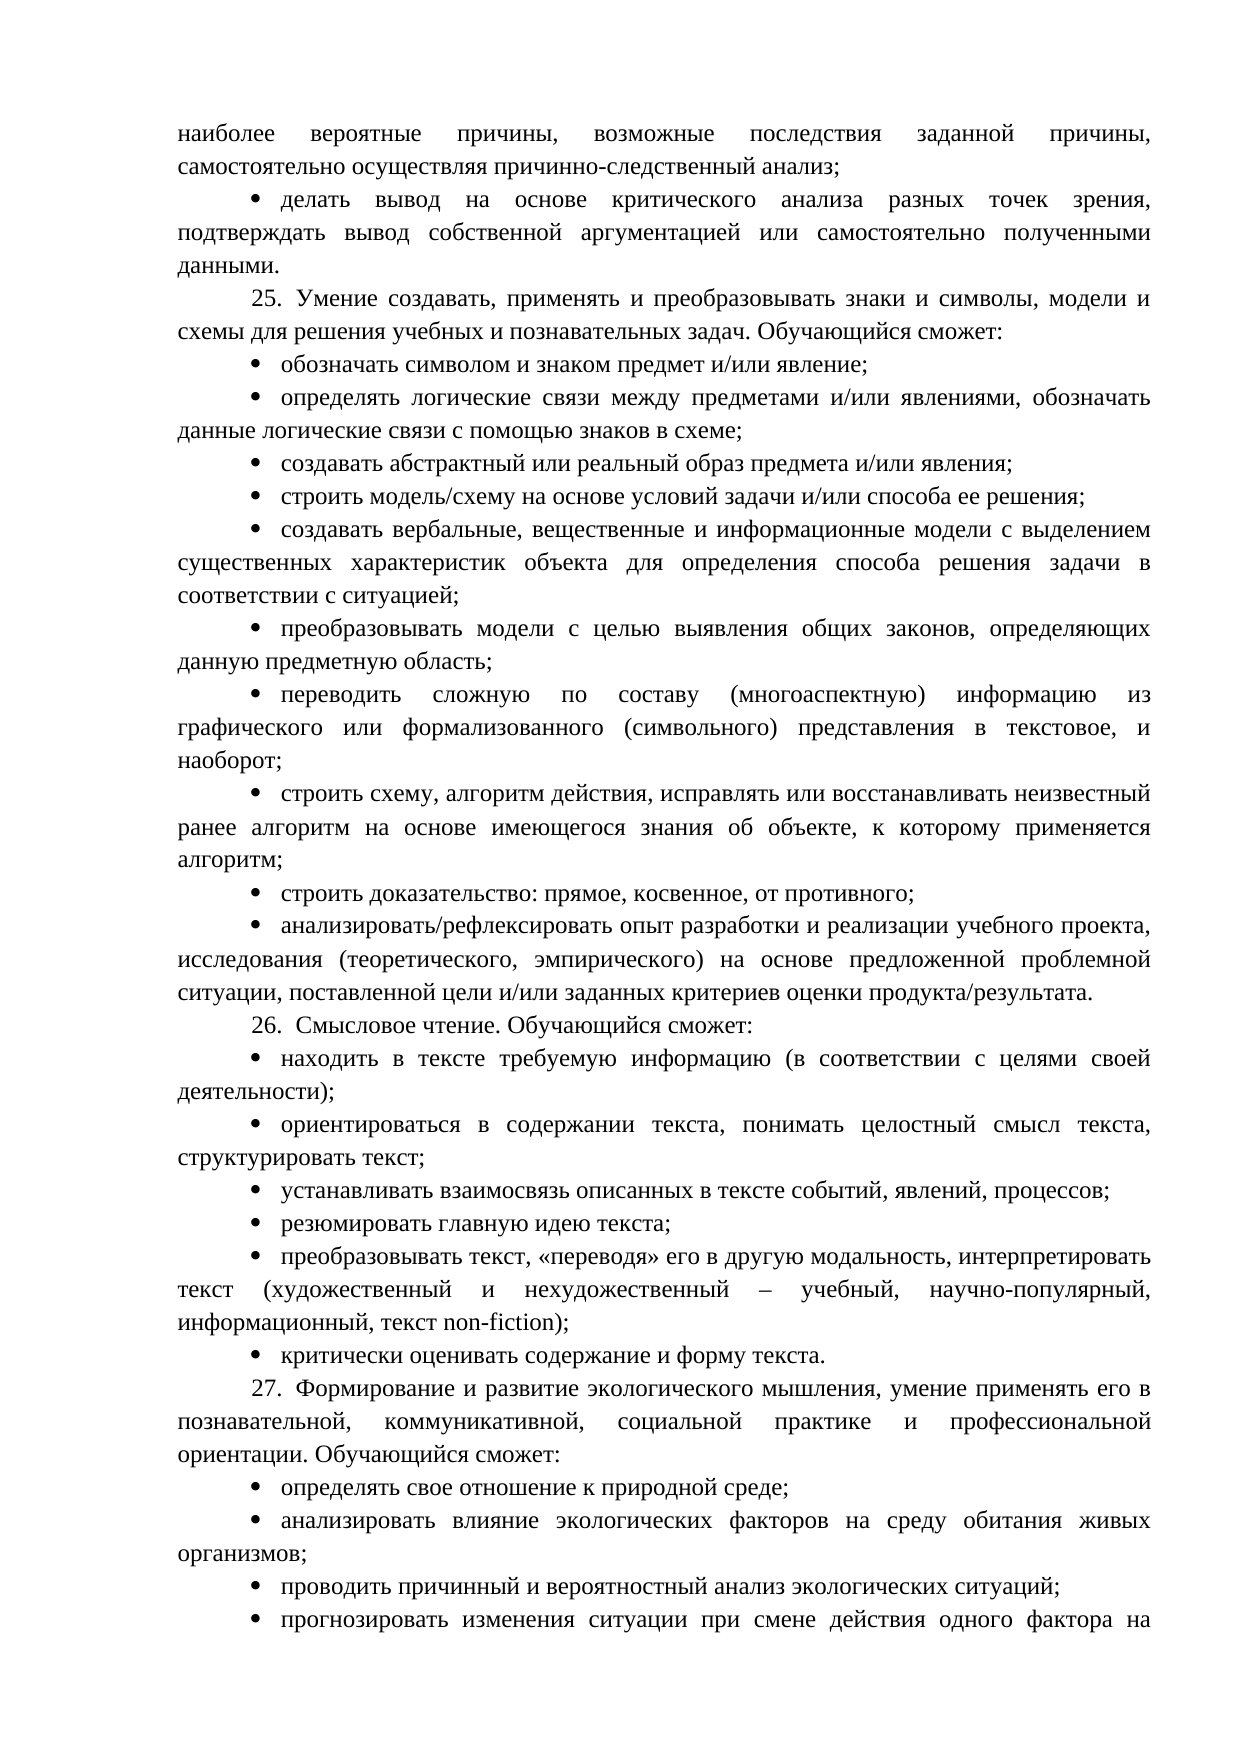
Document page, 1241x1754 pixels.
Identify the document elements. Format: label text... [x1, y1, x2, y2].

list резюмировать главную идею текста; [177, 1208, 1152, 1237]
list строить доказательство: прямое, косвенное, от противного; [177, 878, 1152, 906]
list строить модель/схему на основе условий задачи и/или способа ее решения; [177, 481, 1152, 510]
list определять логические связи между предметами и/или явлениями, обозначать данные логические связи с помощью знаков в схеме; [177, 382, 1152, 444]
list Смысловое чтение. Обучающийся сможет: [177, 1010, 1152, 1038]
list Умение создавать, применять и преобразовывать знаки и символы, модели и схемы для решения учебных и познавательных задач. Обучающийся сможет: [177, 283, 1152, 345]
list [177, 1604, 1152, 1633]
list анализировать влияние экологических факторов на среду обитания живых организмов; [177, 1505, 1152, 1567]
list критически оценивать содержание и форму текста. [177, 1340, 1152, 1369]
list определять свое отношение к природной среде; [177, 1472, 1152, 1501]
list делать вывод на основе критического анализа разных точек зрения, подтверждать вывод собственной аргументацией или самостоятельно полученными данными. [177, 184, 1152, 279]
list преобразовывать модели с целью выявления общих законов, определяющих данную предметную область; [177, 613, 1152, 675]
list обозначать символом и знаком предмет и/или явление; [177, 349, 1152, 378]
list строить схему, алгоритм действия, исправлять или восстанавливать неизвестный ранее алгоритм на основе имеющегося знания об объекте, к которому применяется алгоритм; [177, 778, 1152, 873]
list создавать вербальные, вещественные и информационные модели с выделением существенных характеристик объекта для определения способа решения задачи в соответствии с ситуацией; [177, 514, 1152, 609]
list находить в тексте требуемую информацию (в соответствии с целями своей деятельности); [177, 1043, 1152, 1104]
list проводить причинный и вероятностный анализ экологических ситуаций; [177, 1571, 1152, 1600]
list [177, 118, 1152, 180]
list создавать абстрактный или реальный образ предмета и/или явления; [177, 448, 1152, 477]
list Формирование и развитие экологического мышления, умение применять его в познавательной, коммуникативной, социальной практике и профессиональной ориентации. Обучающийся сможет: [177, 1373, 1152, 1468]
list анализировать/рефлексировать опыт разработки и реализации учебного проекта, исследования (теоретического, эмпирического) на основе предложенной проблемной ситуации, поставленной цели и/или заданных критериев оценки продукта/результата. [177, 911, 1152, 1005]
list устанавливать взаимосвязь описанных в тексте событий, явлений, процессов; [177, 1175, 1152, 1203]
list переводить сложную по составу (многоаспектную) информацию из графического или формализованного (символьного) представления в текстовое, и наоборот; [177, 679, 1152, 774]
list преобразовывать текст, «переводя» его в другую модальность, интерпретировать текст (художественный и нехудожественный – учебный, научно-популярный, информационный, текст non-fiction); [177, 1241, 1152, 1336]
list ориентироваться в содержании текста, понимать целостный смысл текста, структурировать текст; [177, 1109, 1152, 1171]
